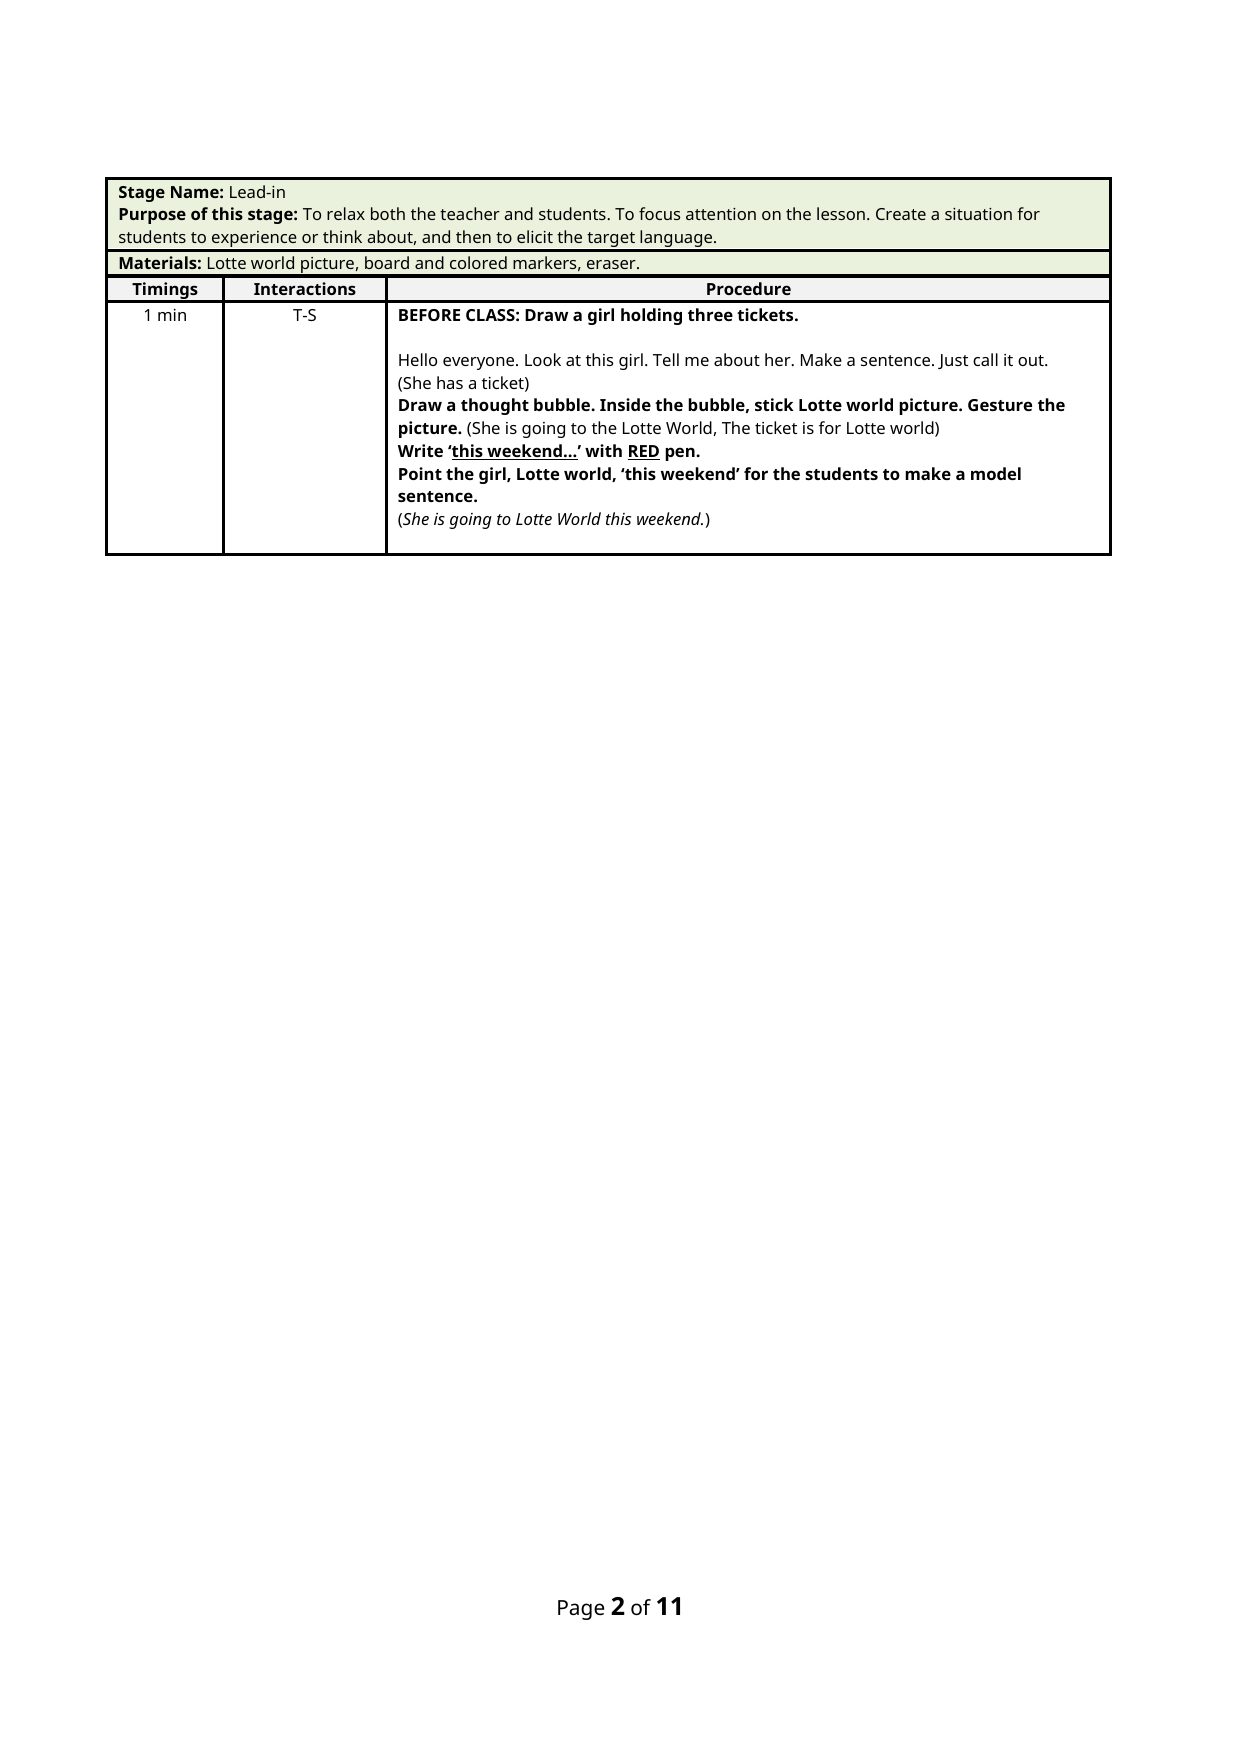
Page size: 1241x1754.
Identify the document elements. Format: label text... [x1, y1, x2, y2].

table_header Stage Name: Lead-in Purpose of this stage: To relax both the teacher and students. To focus attention on the lesson. Create a situation for students to experience or think about, and then to elicit the target language. [108, 180, 1109, 248]
table_cell T-S [225, 303, 385, 553]
table_cell Materials: Lotte world picture, board and colored markers, eraser. [108, 252, 1109, 274]
table_cell 1 min [108, 303, 222, 553]
table_cell Procedure [388, 278, 1109, 300]
table_cell Timings [108, 278, 222, 300]
table_cell Interactions [225, 278, 385, 300]
table_cell BEFORE CLASS: Draw a girl holding three tickets. Hello everyone. Look at this girl. Tell me about her. Make a sentence. Just call it out. (She has a ticket) Draw a thought bubble. Inside the bubble, stick Lotte world picture. Gesture the picture. (She is going to the Lotte World, The ticket is for Lotte world) Write ‘this weekend…’ with RED pen. Point the girl, Lotte world, ‘this weekend’ for the students to make a model sentence. (She is going to Lotte World this weekend.) [388, 303, 1109, 553]
